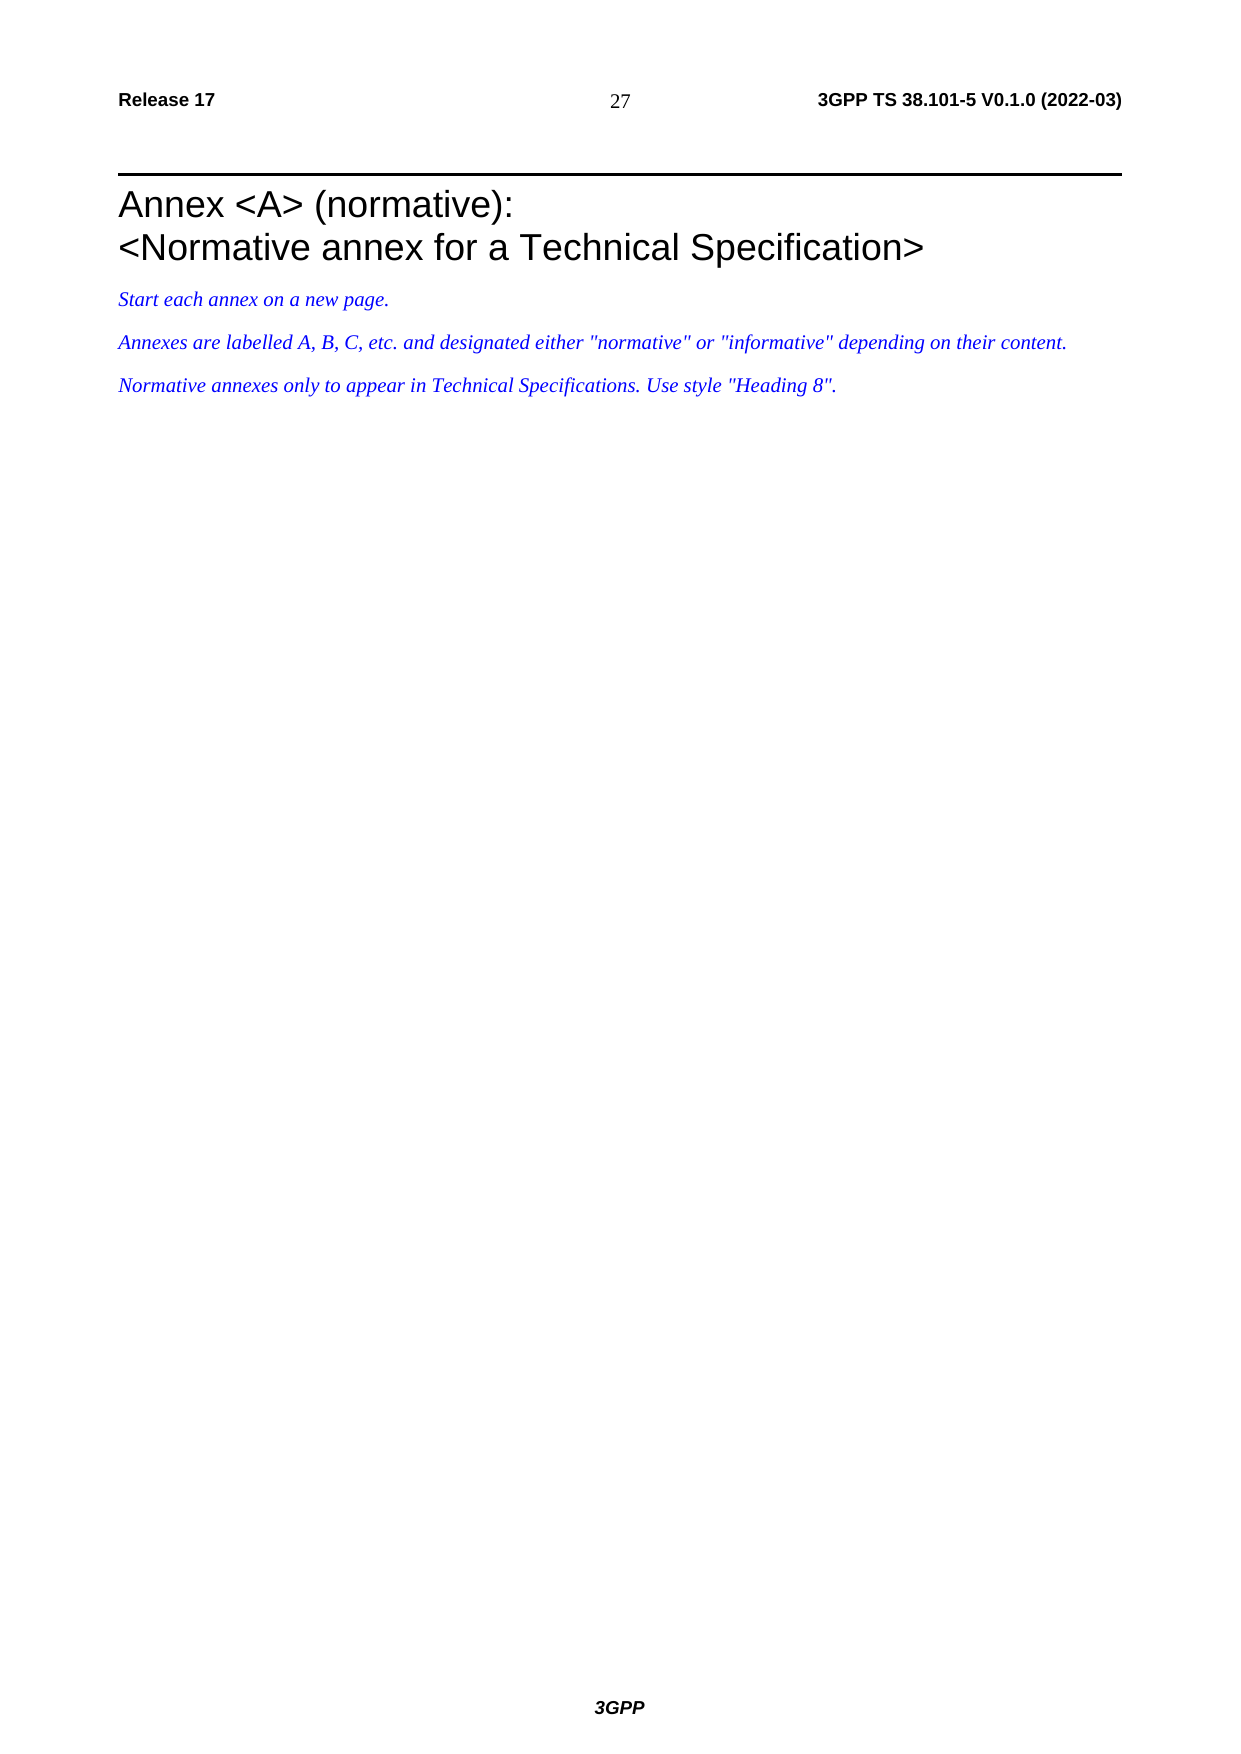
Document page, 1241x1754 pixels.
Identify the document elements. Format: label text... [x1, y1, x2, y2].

text Normative annexes only to appear in Technical Specifications. Use style "Heading 8". [118, 372, 1122, 397]
subtitle Annex <A> (normative): <Normative annex for a Technical Specification> [118, 176, 1122, 268]
text Annexes are labelled A, B, C, etc. and designated either "normative" or "informative" depending on their content. [118, 330, 1122, 354]
text Start each annex on a new page. [118, 287, 1122, 311]
